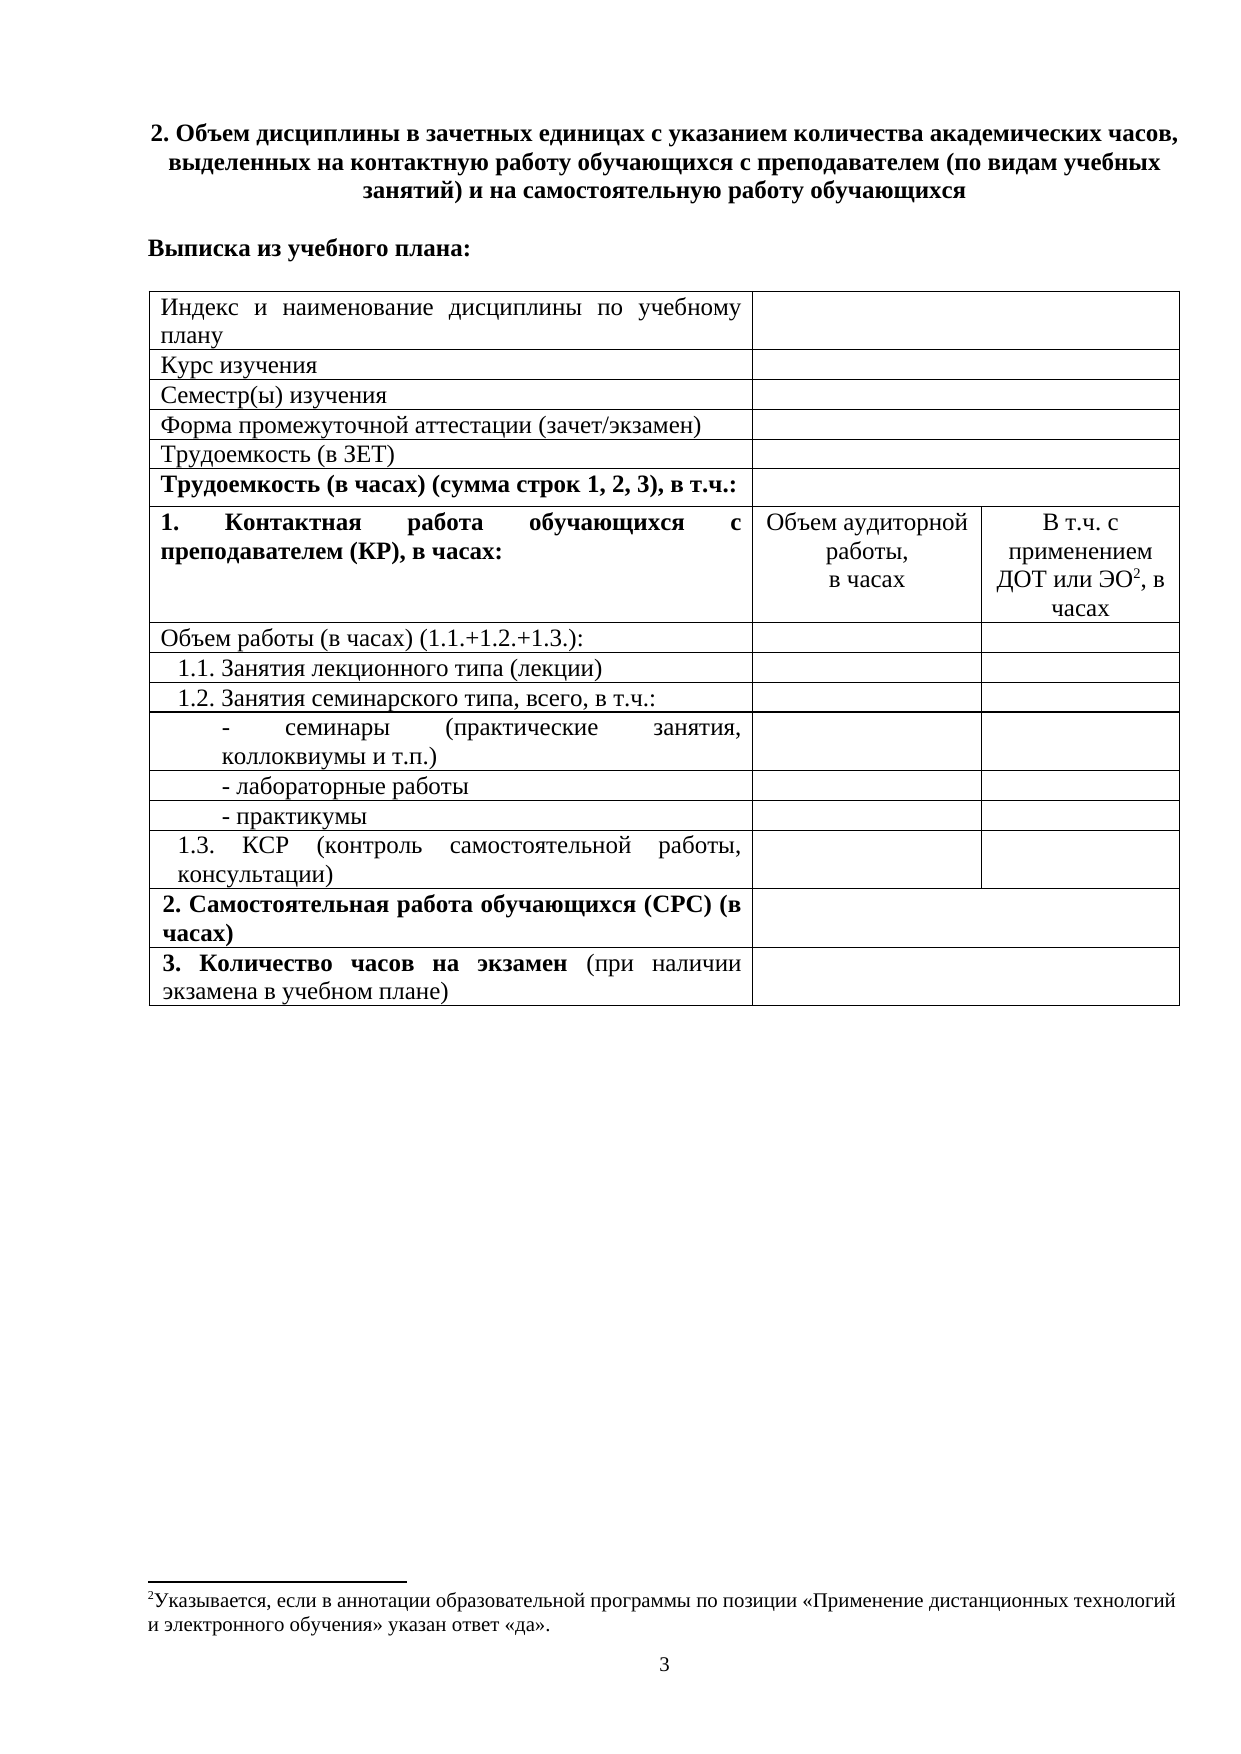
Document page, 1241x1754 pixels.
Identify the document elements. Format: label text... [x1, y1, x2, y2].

table_cell Семестр(ы) изучения [150, 380, 752, 409]
table_cell [753, 831, 981, 888]
table_cell 3. Количество часов на экзамен (при наличии экзамена в учебном плане) [150, 948, 752, 1005]
table_cell Курс изучения [150, 350, 752, 379]
table_cell - практикумы [150, 801, 752, 829]
table_cell [753, 440, 1179, 468]
table_cell [753, 653, 981, 682]
table_cell Трудоемкость (в ЗЕТ) [150, 440, 752, 468]
table_cell [753, 713, 981, 770]
table_cell [982, 653, 1179, 682]
table_cell [982, 831, 1179, 888]
table_cell 1.3. КСР (контроль самостоятельной работы, консультации) [150, 831, 752, 888]
table_cell [982, 801, 1179, 829]
table_header [753, 292, 1179, 349]
table_cell [982, 683, 1179, 711]
table_cell [753, 771, 981, 800]
table_cell Форма промежуточной аттестации (зачет/экзамен) [150, 410, 752, 438]
table_cell [982, 771, 1179, 800]
table_cell [753, 801, 981, 829]
text Выписка из учебного плана: [148, 233, 1181, 262]
table_cell [753, 623, 981, 652]
table_cell [982, 623, 1179, 652]
table_cell 1.2. Занятия семинарского типа, всего, в т.ч.: [150, 683, 752, 711]
table_cell [753, 380, 1179, 409]
table_cell [753, 948, 1179, 1005]
table_cell Объем аудиторной работы, в часах [753, 507, 981, 622]
table_cell 1. Контактная работа обучающихся с преподавателем (КР), в часах: [150, 507, 752, 622]
table_cell 1.1. Занятия лекционного типа (лекции) [150, 653, 752, 682]
table_cell [982, 713, 1179, 770]
list 2. Объем дисциплины в зачетных единицах с указанием количества академических часов, выделенных на контактную работу обучающихся с преподавателем (по видам учебных занятий) и на самостоятельную работу обучающихся [148, 118, 1181, 204]
table_cell [753, 350, 1179, 379]
table_cell [753, 889, 1179, 947]
table_cell [753, 683, 981, 711]
table_cell В т.ч. с применением ДОТ или ЭО, в часах [982, 507, 1179, 622]
table_cell - лабораторные работы [150, 771, 752, 800]
table_cell 2. Самостоятельная работа обучающихся (СРС) (в часах) [150, 889, 752, 947]
table_cell Объем работы (в часах) (1.1.+1.2.+1.3.): [150, 623, 752, 652]
table_header Индекс и наименование дисциплины по учебному плану [150, 292, 752, 349]
table_cell Трудоемкость (в часах) (сумма строк 1, 2, 3), в т.ч.: [150, 469, 752, 506]
table_cell - семинары (практические занятия, коллоквиумы и т.п.) [150, 713, 752, 770]
table_cell [753, 410, 1179, 438]
table_cell [753, 469, 1179, 506]
